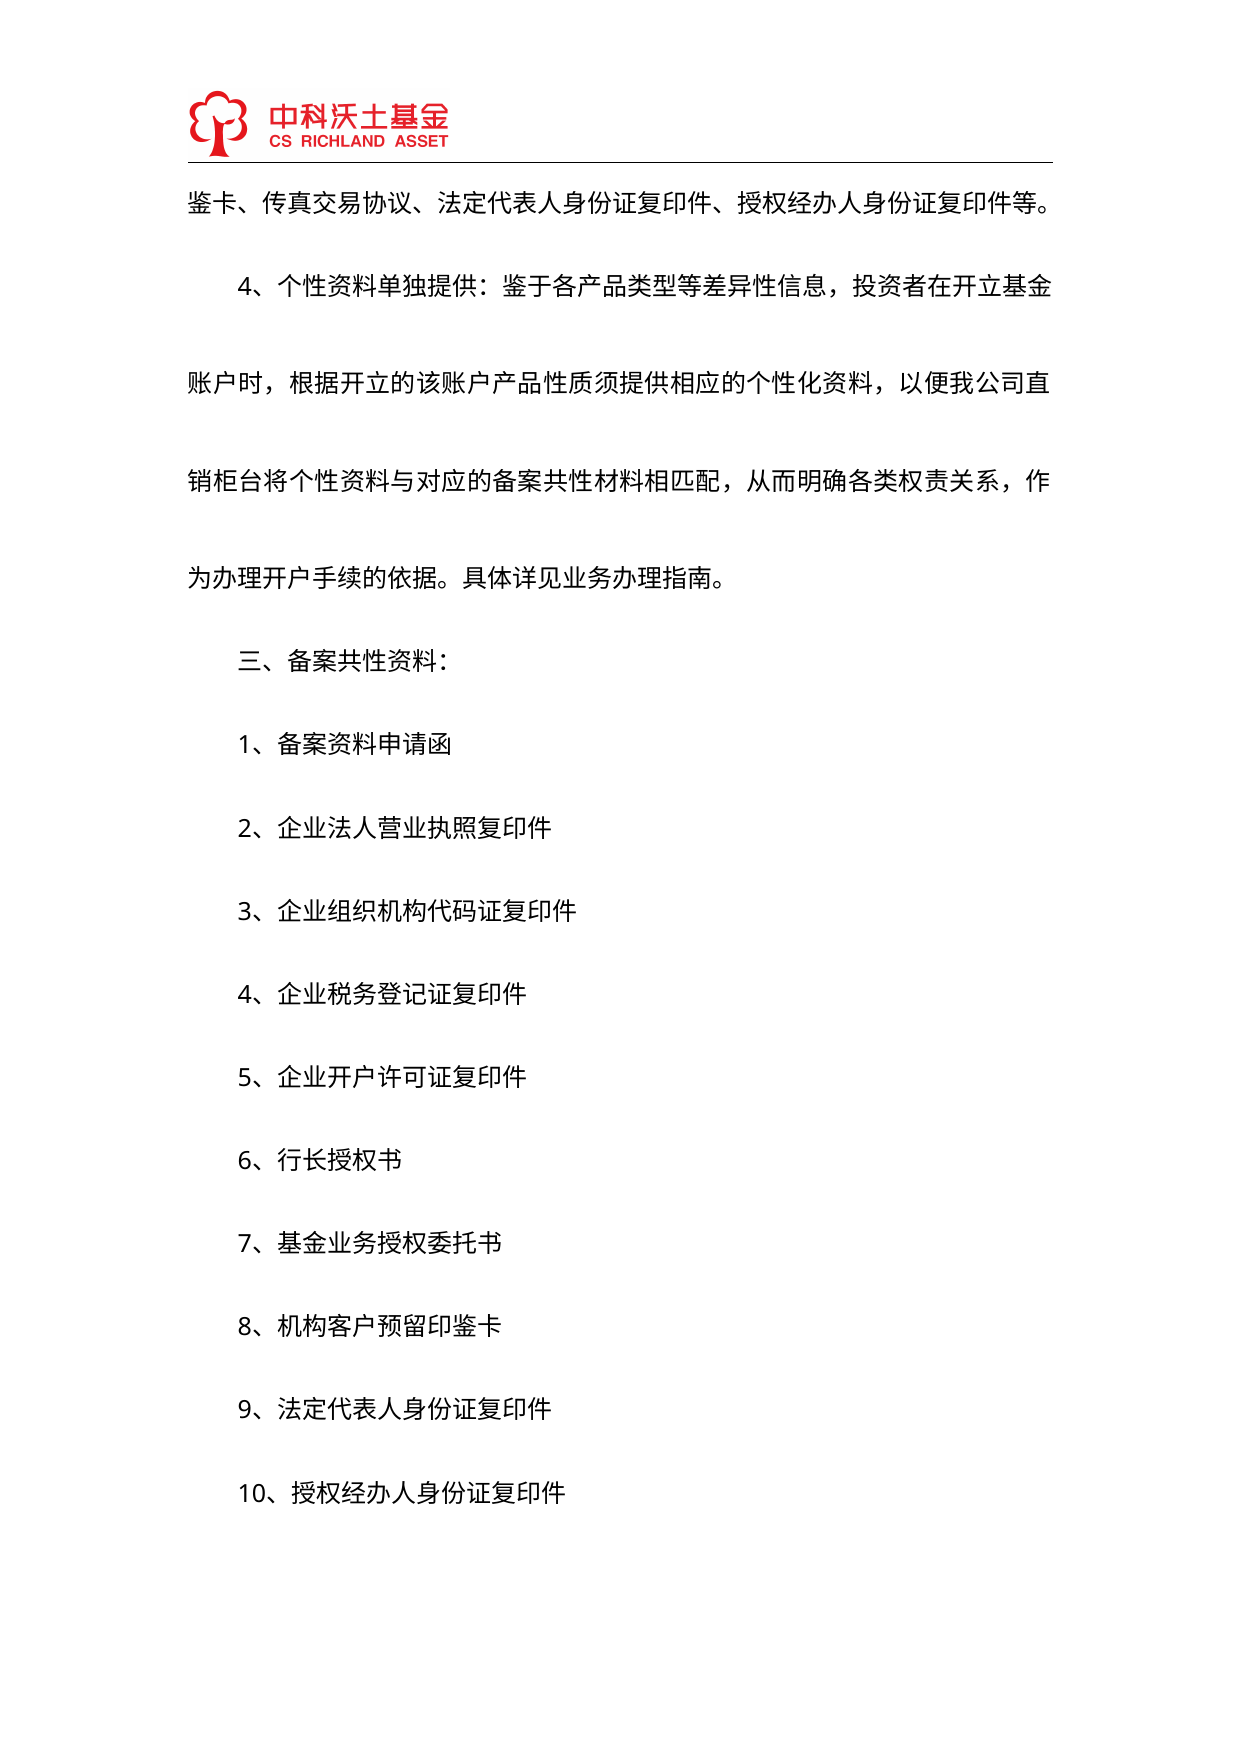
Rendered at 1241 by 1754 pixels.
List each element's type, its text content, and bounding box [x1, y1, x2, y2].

text 10、授权经办人身份证复印件 [187, 1459, 1053, 1524]
text 4、企业税务登记证复印件 [187, 960, 1053, 1025]
text 3、企业组织机构代码证复印件 [187, 877, 1053, 942]
text 3、共性资料事先备案：投资者将共性资料先提交至中科沃土基金管理有限公司直销柜台进行备案，产生法律证明效力，以供各产品开立基金账户时适用。共性资料可包括法人营业执照复印件、资格证书复印件、基金业务授权书、印鉴卡、传真交易协议、法定代表人身份证复印件、授权经办人身份证复印件等。 [187, 169, 1053, 234]
text 1、备案资料申请函 [187, 711, 1053, 776]
text 7、基金业务授权委托书 [187, 1209, 1053, 1274]
picture [187, 88, 451, 160]
text 6、行长授权书 [187, 1126, 1053, 1191]
text 三、备案共性资料： [187, 627, 1053, 692]
text 8、机构客户预留印鉴卡 [187, 1292, 1053, 1357]
text 9、法定代表人身份证复印件 [187, 1376, 1053, 1441]
text 2、企业法人营业执照复印件 [187, 794, 1053, 859]
text 4、个性资料单独提供：鉴于各产品类型等差异性信息，投资者在开立基金账户时，根据开立的该账户产品性质须提供相应的个性化资料，以便我公司直销柜台将个性资料与对应的备案共性材料相匹配，从而明确各类权责关系，作为办理开户手续的依据。具体详见业务办理指南。 [187, 252, 1053, 609]
text 5、企业开户许可证复印件 [187, 1043, 1053, 1108]
